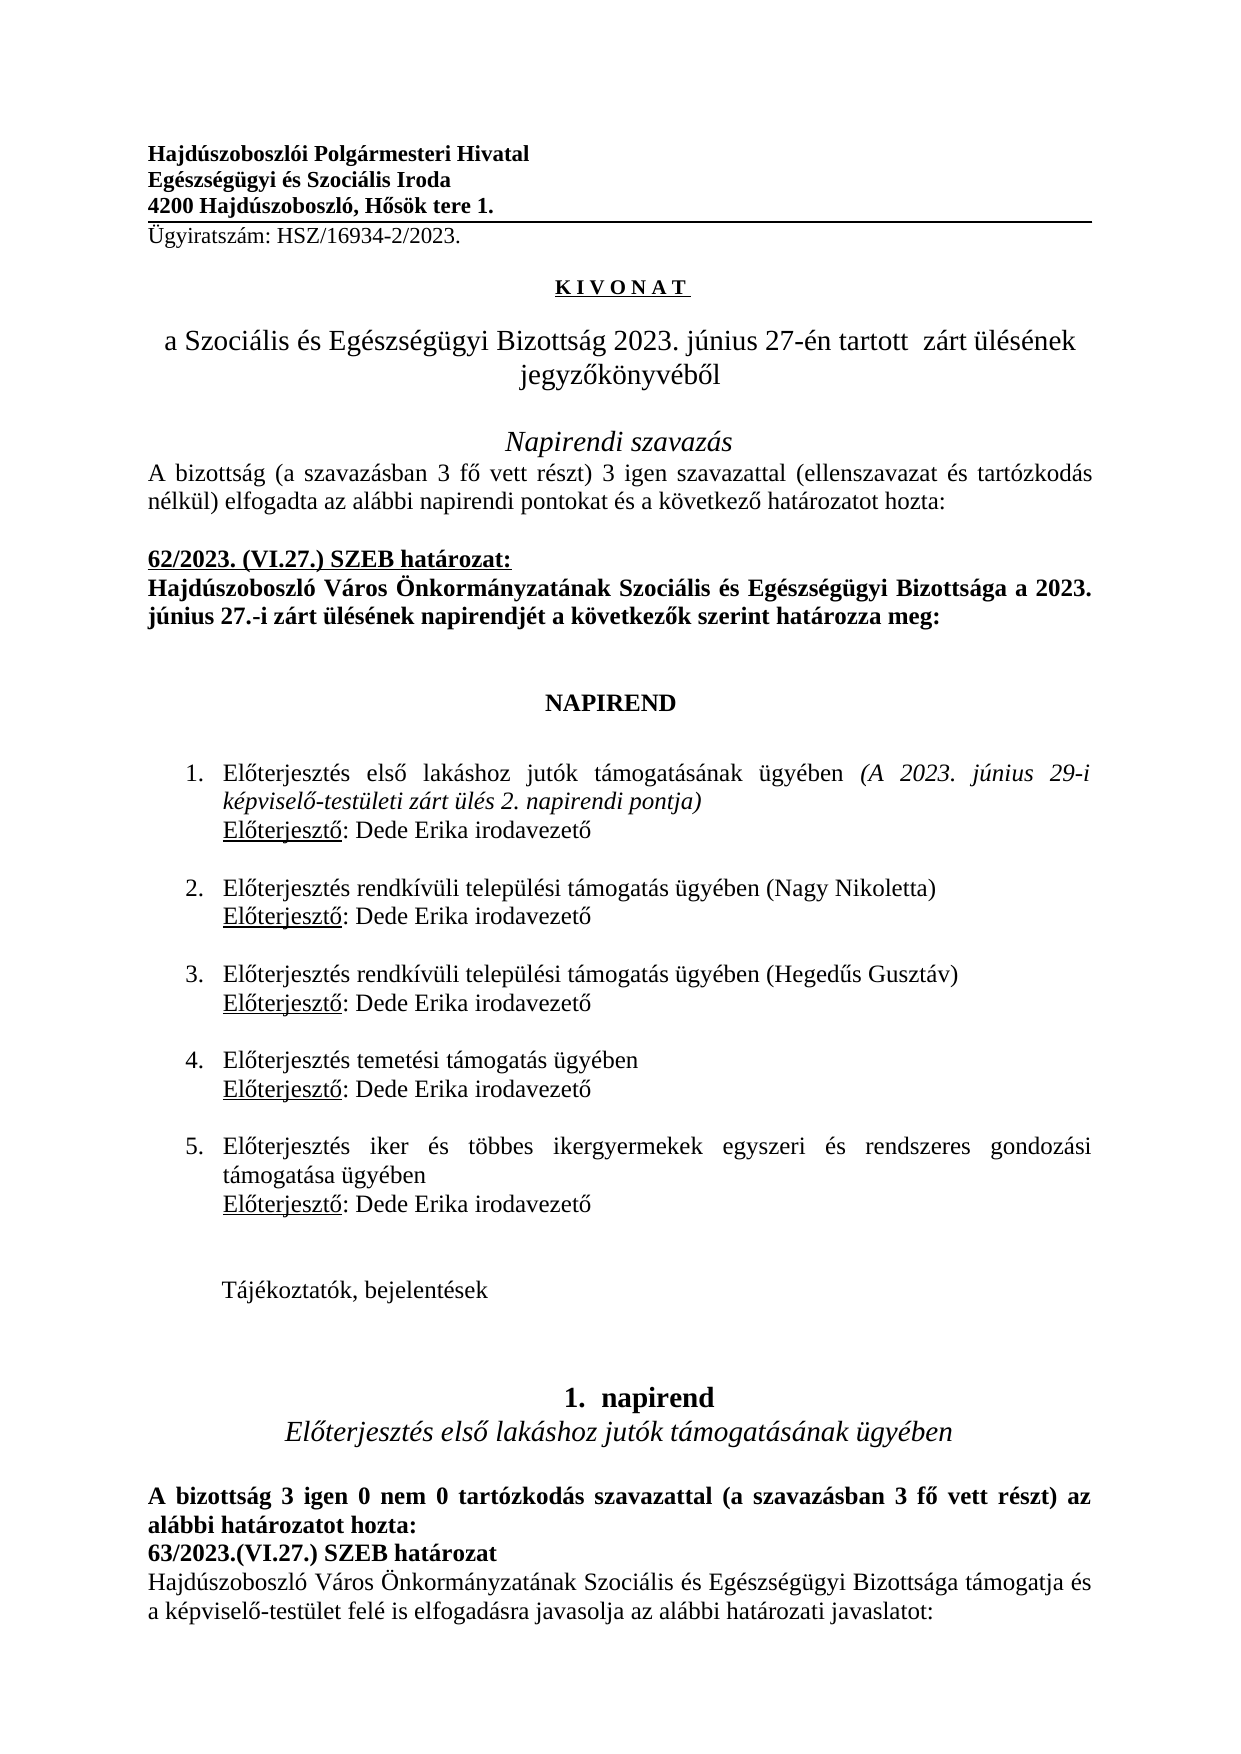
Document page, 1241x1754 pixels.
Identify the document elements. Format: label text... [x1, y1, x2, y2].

list napirend [185, 1380, 1092, 1414]
text 4200 Hajdúszoboszló, Hősök tere 1. [148, 193, 1092, 221]
text 62/2023. (VI.27.) SZEB határozat: [148, 544, 1092, 573]
text Napirendi szavazás [148, 424, 1092, 458]
text Hajdúszoboszló Város Önkormányzatának Szociális és Egészségügyi Bizottsága a 2023. június 27.-i zárt ülésének napirendjét a következők szerint határozza meg: [148, 573, 1092, 630]
text Előterjesztő: Dede Erika irodavezető [223, 815, 1092, 844]
text Hajdúszoboszló Város Önkormányzatának Szociális és Egészségügyi Bizottsága támogatja és a képviselő-testület felé is elfogadásra javasolja az alábbi határozati javaslatot: [148, 1567, 1092, 1625]
text Előterjesztés első lakáshoz jutók támogatásának ügyében [148, 1414, 1092, 1447]
text K I V O N A T [148, 275, 1092, 299]
text 63/2023.(VI.27.) SZEB határozat [148, 1538, 1092, 1567]
text a Szociális és Egészségügyi Bizottság 2023. június 27-én tartott zárt ülésének jegyzőkönyvéből [148, 323, 1092, 391]
list Tájékoztatók, bejelentések [221, 1275, 1092, 1304]
text Egészségügyi és Szociális Iroda [148, 166, 1092, 193]
text A bizottság 3 igen 0 nem 0 tartózkodás szavazattal (a szavazásban 3 fő vett részt) az alábbi határozatot hozta: [148, 1481, 1092, 1538]
list Előterjesztés első lakáshoz jutók támogatásának ügyében (A 2023. június 29-i képviselő-testületi zárt ülés 2. napirendi pontja) [185, 758, 1092, 815]
list Előterjesztés rendkívüli települési támogatás ügyében (Hegedűs Gusztáv) [185, 959, 1092, 988]
text Előterjesztő: Dede Erika irodavezető [223, 988, 1092, 1016]
text NAPIREND [129, 688, 1092, 716]
list Előterjesztés iker és többes ikergyermekek egyszeri és rendszeres gondozási támogatása ügyében [185, 1131, 1092, 1189]
text Hajdúszoboszlói Polgármesteri Hivatal [148, 140, 1092, 166]
text Előterjesztő: Dede Erika irodavezető [223, 901, 1092, 930]
text A bizottság (a szavazásban 3 fő vett részt) 3 igen szavazattal (ellenszavazat és tartózkodás nélkül) elfogadta az alábbi napirendi pontokat és a következő határozatot hozta: [148, 458, 1092, 515]
text Előterjesztő: Dede Erika irodavezető [223, 1074, 1092, 1103]
list Előterjesztés temetési támogatás ügyében [185, 1045, 1092, 1074]
text Ügyiratszám: HSZ/16934-2/2023. [148, 223, 1092, 249]
list Előterjesztés rendkívüli települési támogatás ügyében (Nagy Nikoletta) [185, 873, 1092, 901]
text Előterjesztő: Dede Erika irodavezető [223, 1189, 1092, 1218]
